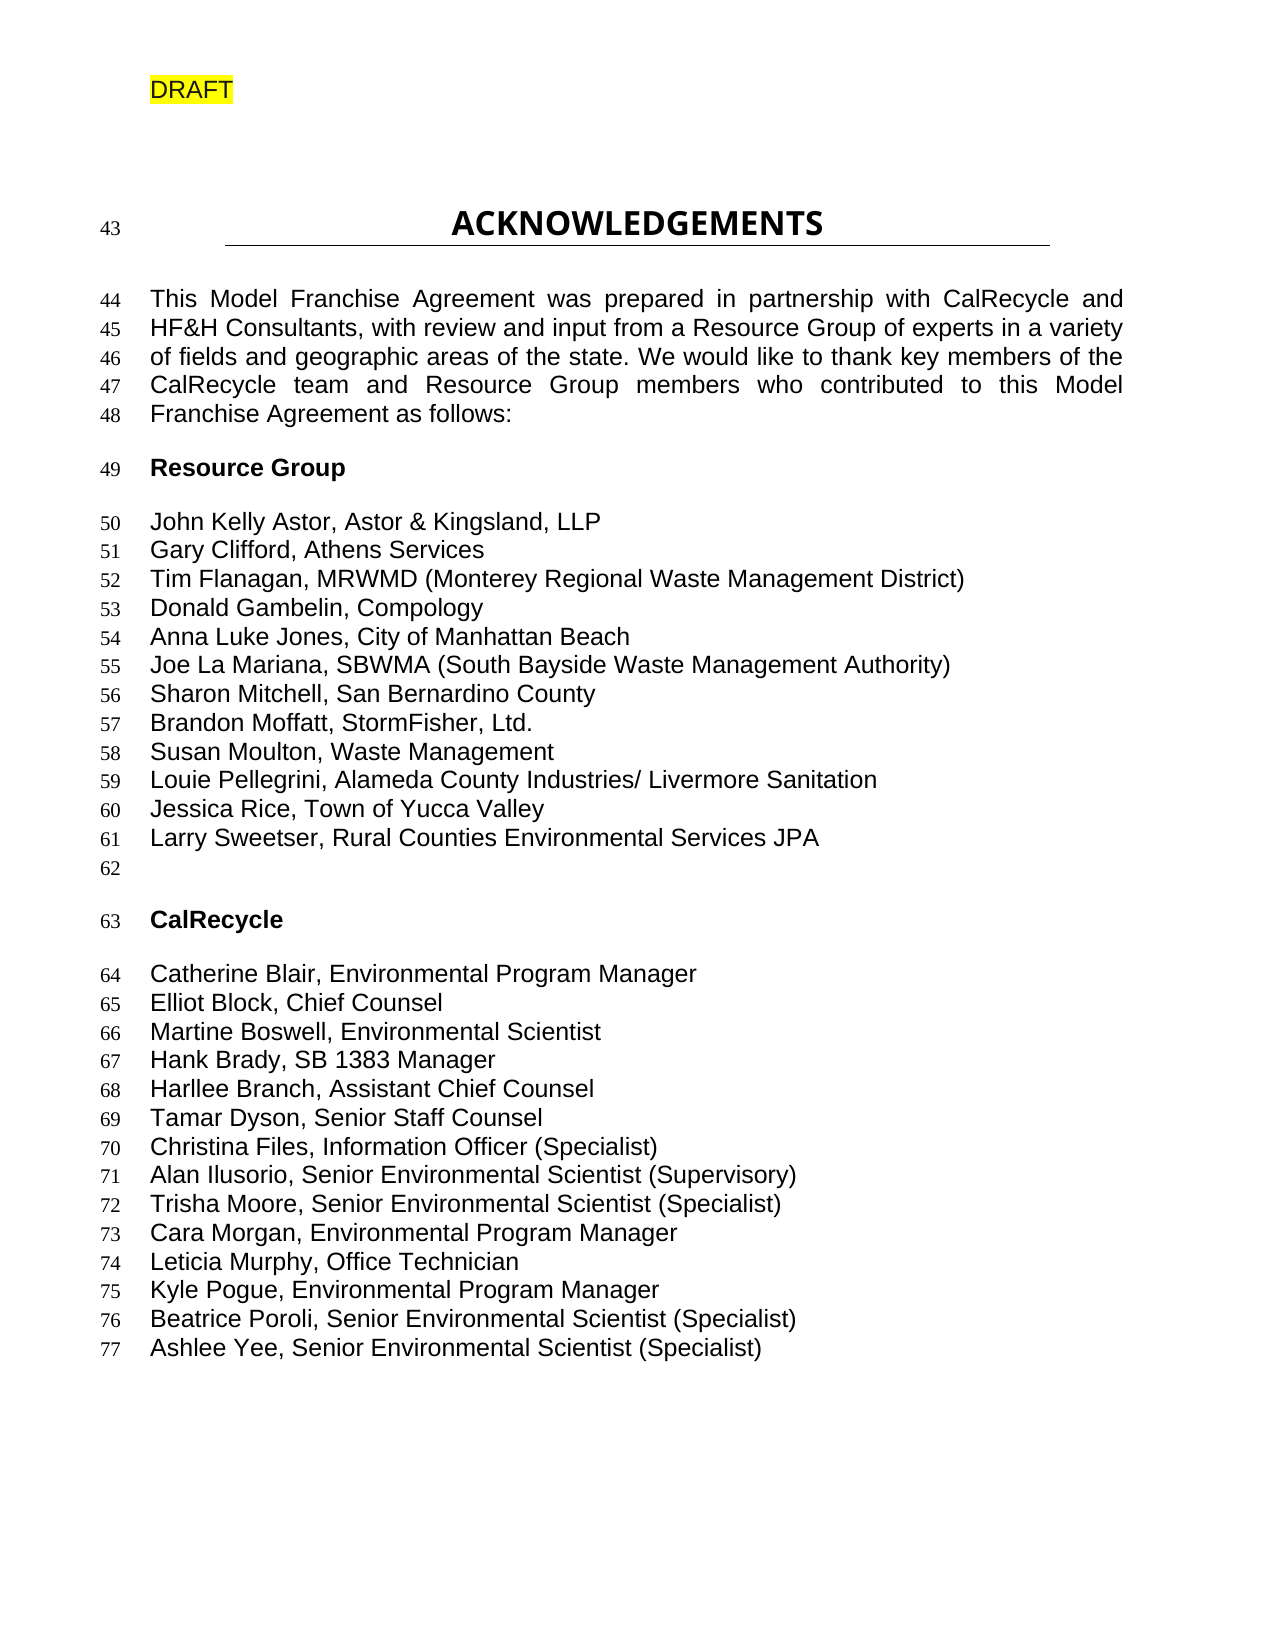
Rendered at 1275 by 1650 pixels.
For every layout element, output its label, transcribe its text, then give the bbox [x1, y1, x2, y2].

text Catherine Blair, Environmental Program Manager [150, 959, 1125, 988]
text Cara Morgan, Environmental Program Manager [150, 1218, 1125, 1246]
text Alan Ilusorio, Senior Environmental Scientist (Supervisory) [150, 1160, 1125, 1189]
text Joe La Mariana, SBWMA (South Bayside Waste Management Authority) [150, 650, 1125, 679]
text Jessica Rice, Town of Yucca Valley [150, 794, 1125, 823]
text CalRecycle [150, 905, 1125, 934]
text Anna Luke Jones, City of Manhattan Beach [150, 621, 1125, 650]
text Donald Gambelin, Compology [150, 593, 1125, 621]
text This Model Franchise Agreement was prepared in partnership with CalRecycle and HF&H Consultants, with review and input from a Resource Group of experts in a variety of fields and geographic areas of the state. We would like to thank key members of the CalRecycle team and Resource Group members who contributed to this Model Franchise Agreement as follows: [150, 284, 1125, 428]
text Susan Moulton, Waste Management [150, 736, 1125, 765]
text Harllee Branch, Assistant Chief Counsel [150, 1074, 1125, 1103]
text Christina Files, Information Officer (Specialist) [150, 1131, 1125, 1160]
text Martine Boswell, Environmental Scientist [150, 1016, 1125, 1045]
text Elliot Block, Chief Counsel [150, 988, 1125, 1016]
text Tim Flanagan, MRWMD (Monterey Regional Waste Management District) [150, 564, 1125, 593]
text Tamar Dyson, Senior Staff Counsel [150, 1103, 1125, 1131]
text Beatrice Poroli, Senior Environmental Scientist (Specialist) [150, 1304, 1125, 1333]
text John Kelly Astor, Astor & Kingsland, LLP [150, 506, 1125, 535]
subtitle Acknowledgements [225, 200, 1050, 245]
text Hank Brady, SB 1383 Manager [150, 1045, 1125, 1074]
text Larry Sweetser, Rural Counties Environmental Services JPA [150, 823, 1125, 851]
text Sharon Mitchell, San Bernardino County [150, 679, 1125, 708]
text Kyle Pogue, Environmental Program Manager [150, 1275, 1125, 1304]
text Brandon Moffatt, StormFisher, Ltd. [150, 708, 1125, 736]
text Gary Clifford, Athens Services [150, 535, 1125, 564]
text Leticia Murphy, Office Technician [150, 1246, 1125, 1275]
text Louie Pellegrini, Alameda County Industries/ Livermore Sanitation [150, 765, 1125, 794]
text Trisha Moore, Senior Environmental Scientist (Specialist) [150, 1189, 1125, 1218]
text Resource Group [150, 453, 1125, 481]
text Ashlee Yee, Senior Environmental Scientist (Specialist) [150, 1333, 1125, 1361]
